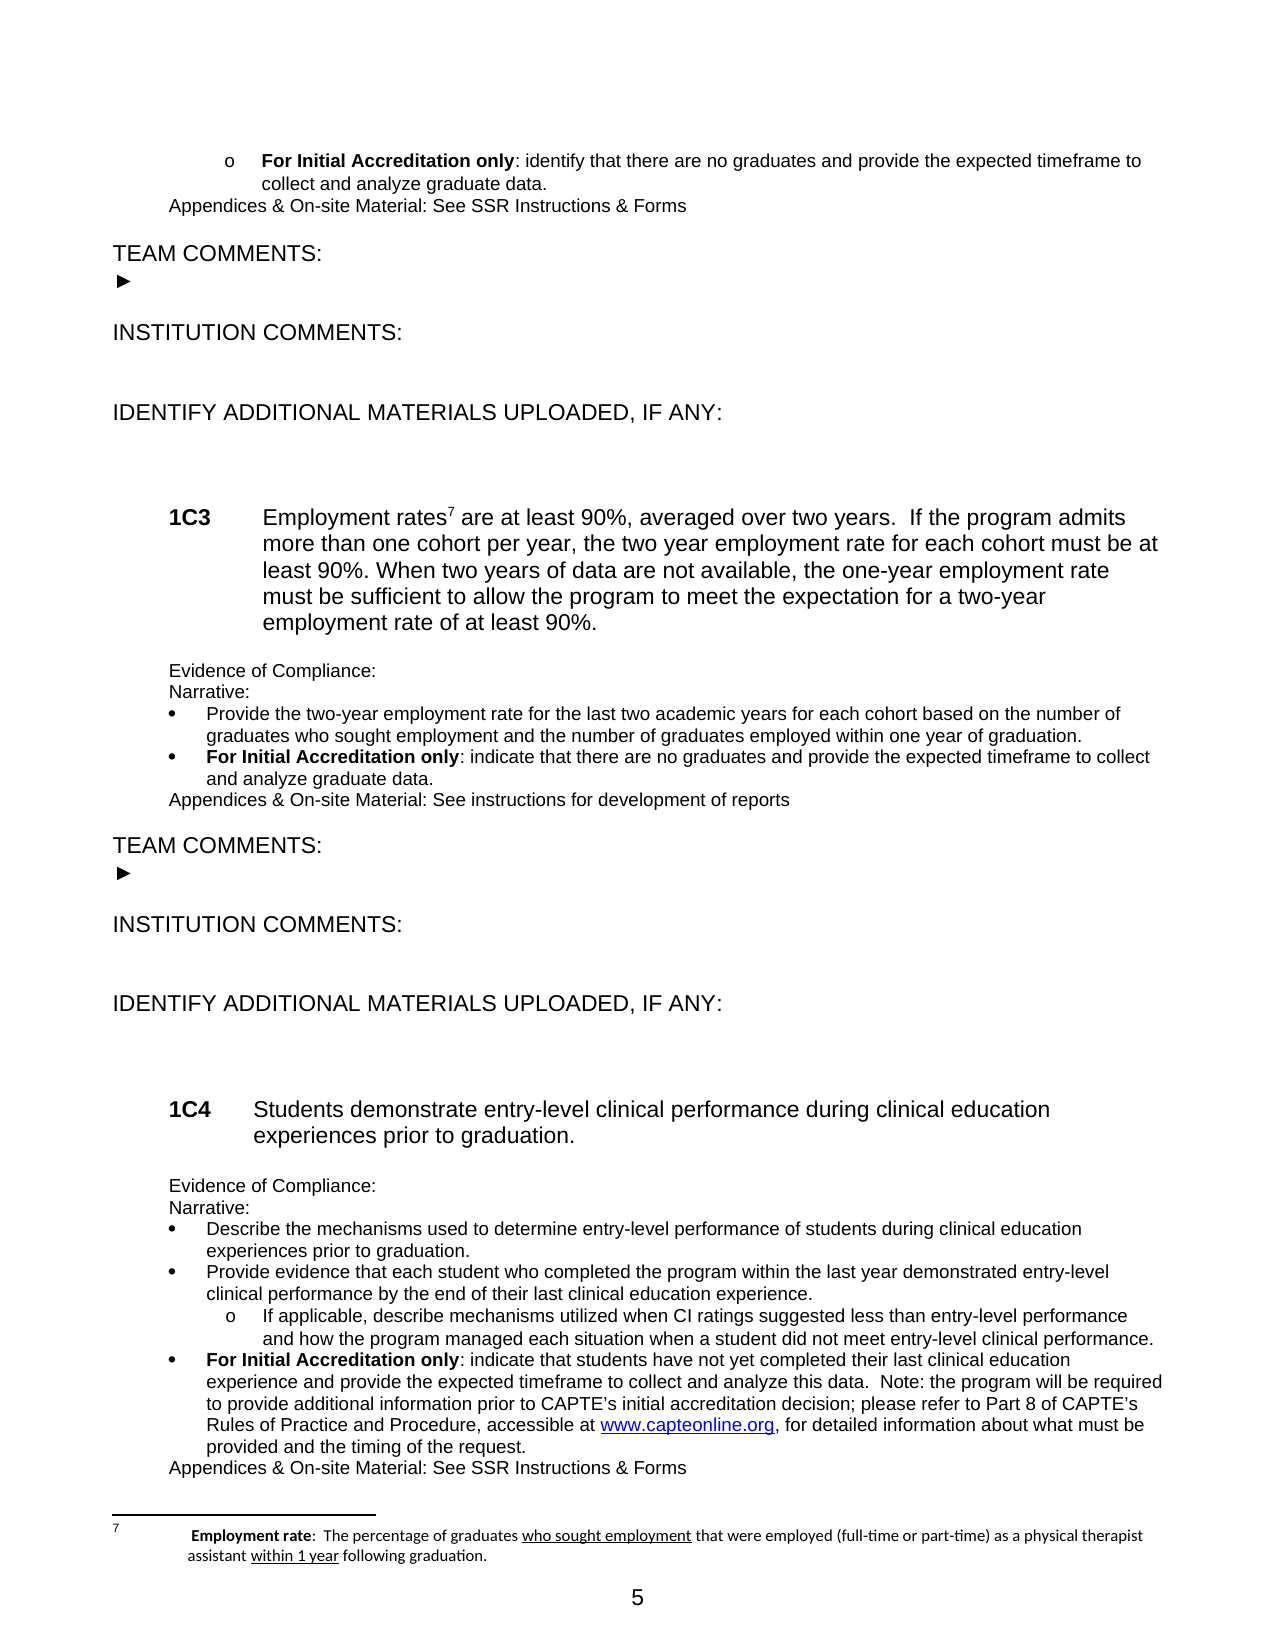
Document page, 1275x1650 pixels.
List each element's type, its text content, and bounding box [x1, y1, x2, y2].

list Appendices & On-site Material: See SSR Instructions & Forms [169, 1457, 1162, 1479]
text 1C4 Students demonstrate entry-level clinical performance during clinical education experiences prior to graduation. [169, 1096, 1159, 1148]
text Appendices & On-site Material: See SSR Instructions & Forms [169, 195, 1162, 216]
text ► [112, 859, 1162, 885]
text Narrative: [169, 1196, 1162, 1218]
text INSTITUTION COMMENTS: [112, 319, 1162, 346]
list Provide the two-year employment rate for the last two academic years for each cohort based on the number of graduates who sought employment and the number of graduates employed within one year of graduation. [169, 703, 1162, 746]
list For Initial Accreditation only: identify that there are no graduates and provide the expected timeframe to collect and analyze graduate data. [224, 150, 1162, 195]
list Provide evidence that each student who completed the program within the last year demonstrated entry-level clinical performance by the end of their last clinical education experience. [169, 1261, 1159, 1304]
text INSTITUTION COMMENTS: [112, 911, 1162, 938]
text Evidence of Compliance: [169, 1175, 1162, 1196]
text Identify Additional Materials UPLOADED, if any: [112, 990, 1162, 1017]
list For Initial Accreditation only: indicate that there are no graduates and provide the expected timeframe to collect and analyze graduate data. [169, 746, 1162, 789]
text 1C3 Employment rates are at least 90%, averaged over two years. If the program admits more than one cohort per year, the two year employment rate for each cohort must be at least 90%. When two years of data are not available, the one-year employment rate must be sufficient to allow the program to meet the expectation for a two-year employment rate of at least 90%. [169, 504, 1162, 636]
list For Initial Accreditation only: indicate that students have not yet completed their last clinical education experience and provide the expected timeframe to collect and analyze this data. Note: the program will be required to provide additional information prior to CAPTE’s initial accreditation decision; please refer to Part 8 of CAPTE’s Rules of Practice and Procedure, accessible at www.capteonline.org, for detailed information about what must be provided and the timing of the request. [169, 1349, 1162, 1457]
text Identify Additional Materials UPLOADED, if any: [112, 398, 1162, 425]
text TEAM COMMENTS: [112, 832, 1162, 859]
text ► [112, 267, 1162, 293]
list Describe the mechanisms used to determine entry-level performance of students during clinical education experiences prior to graduation. [169, 1218, 1159, 1261]
text Appendices & On-site Material: See instructions for development of reports [169, 789, 1162, 811]
text Narrative: [169, 681, 1162, 703]
list If applicable, describe mechanisms utilized when CI ratings suggested less than entry-level performance and how the program managed each situation when a student did not meet entry-level clinical performance. [225, 1304, 1159, 1349]
text TEAM COMMENTS: [112, 240, 1162, 267]
text Evidence of Compliance: [169, 659, 1162, 681]
